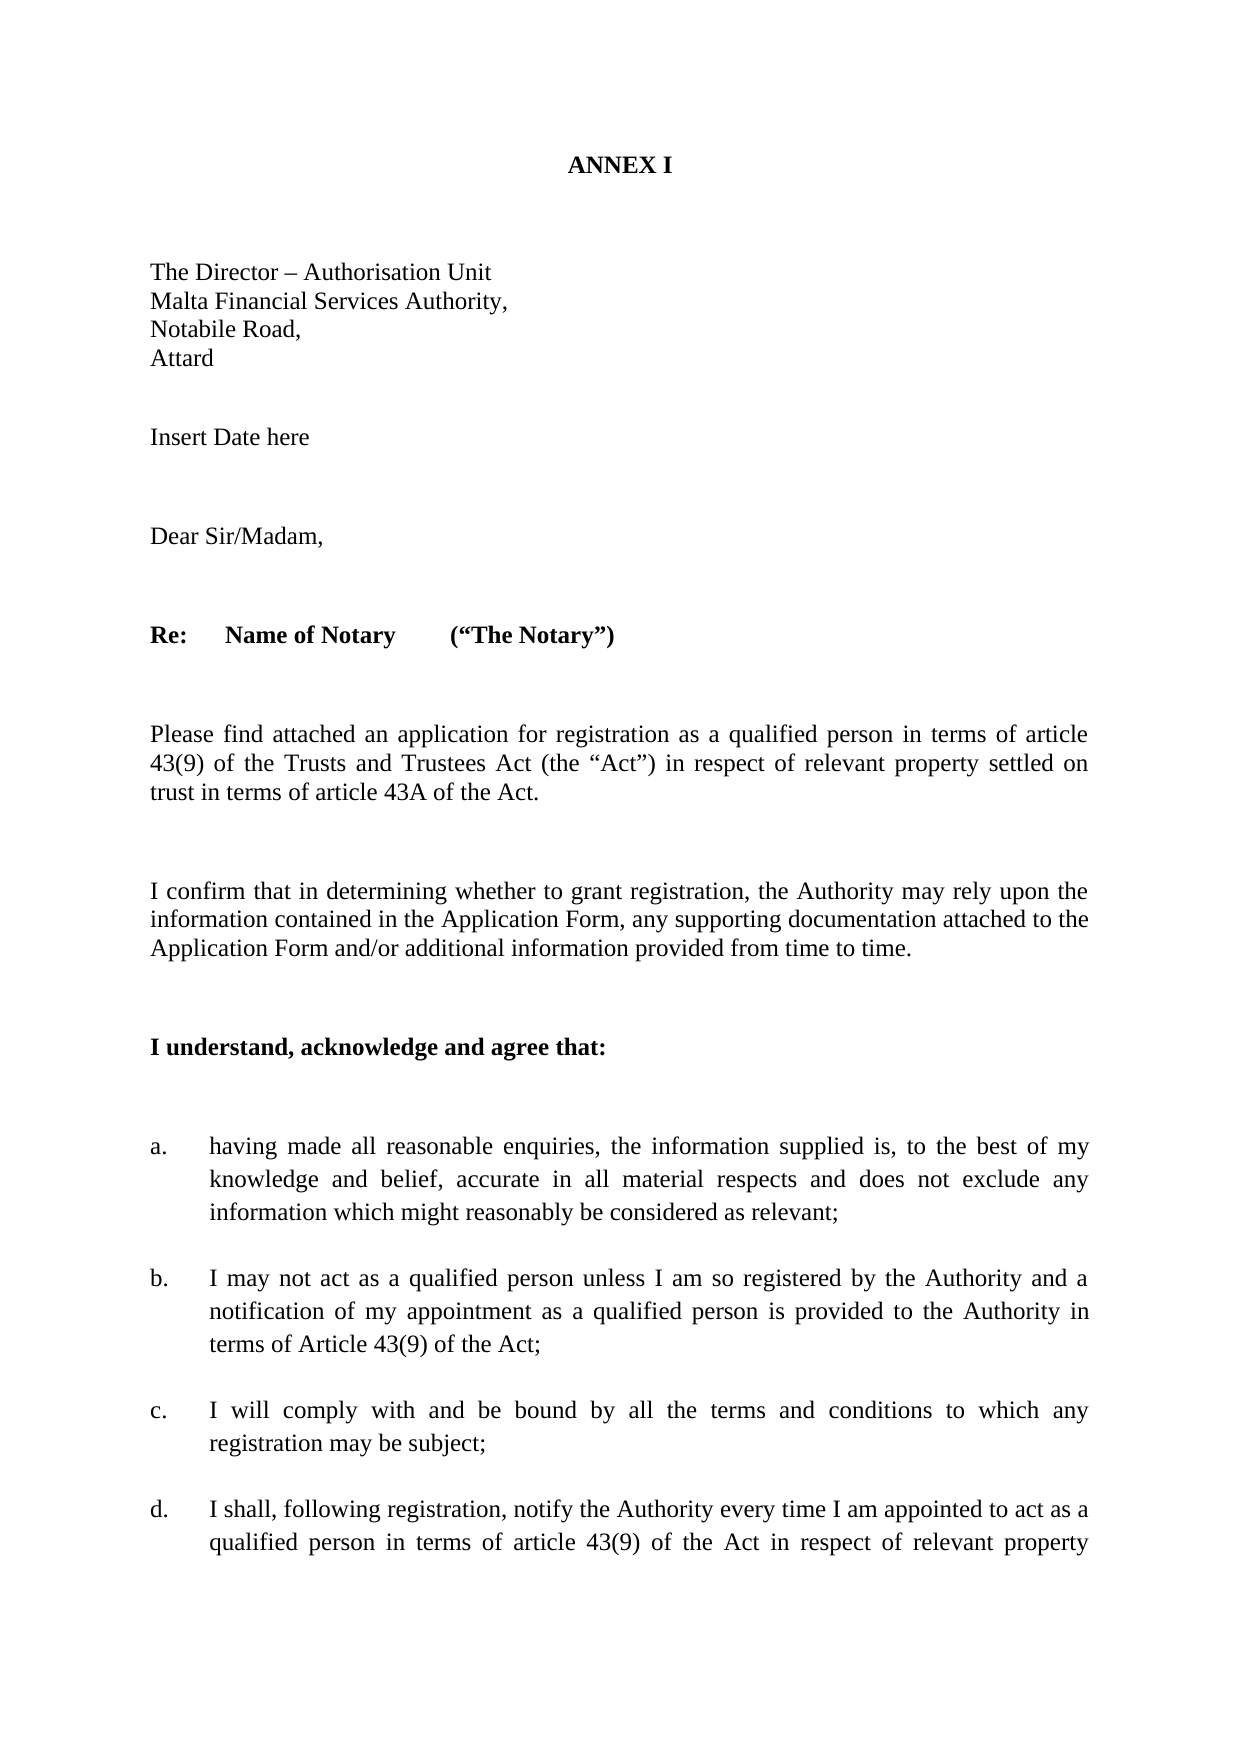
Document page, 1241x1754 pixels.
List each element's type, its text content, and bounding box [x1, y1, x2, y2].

list having made all reasonable enquiries, the information supplied is, to the best of my knowledge and belief, accurate in all material respects and does not exclude any information which might reasonably be considered as relevant; [150, 1131, 1090, 1226]
text I confirm that in determining whether to grant registration, the Authority may rely upon the information contained in the Application Form, any supporting documentation attached to the Application Form and/or additional information provided from time to time. [150, 876, 1090, 962]
text ANNEX I [150, 150, 1090, 179]
text Insert Date here [150, 422, 1090, 450]
text The Director – Authorisation Unit [150, 257, 1090, 286]
text Re: Name of Notary (“The Notary”) [150, 620, 1090, 649]
list I may not act as a qualified person unless I am so registered by the Authority and a notification of my appointment as a qualified person is provided to the Authority in terms of Article 43(9) of the Act; [150, 1263, 1090, 1358]
text Attard [150, 343, 1090, 372]
text Malta Financial Services Authority, [150, 286, 1090, 314]
list I will comply with and be bound by all the terms and conditions to which any registration may be subject; [150, 1395, 1090, 1457]
text I understand, acknowledge and agree that: [150, 1032, 1090, 1061]
text Dear Sir/Madam, [150, 521, 1090, 549]
text Notabile Road, [150, 314, 1090, 343]
text Please find attached an application for registration as a qualified person in terms of article 43(9) of the Trusts and Trustees Act (the “Act”) in respect of relevant property settled on trust in terms of article 43A of the Act. [150, 719, 1090, 805]
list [150, 1494, 1090, 1556]
